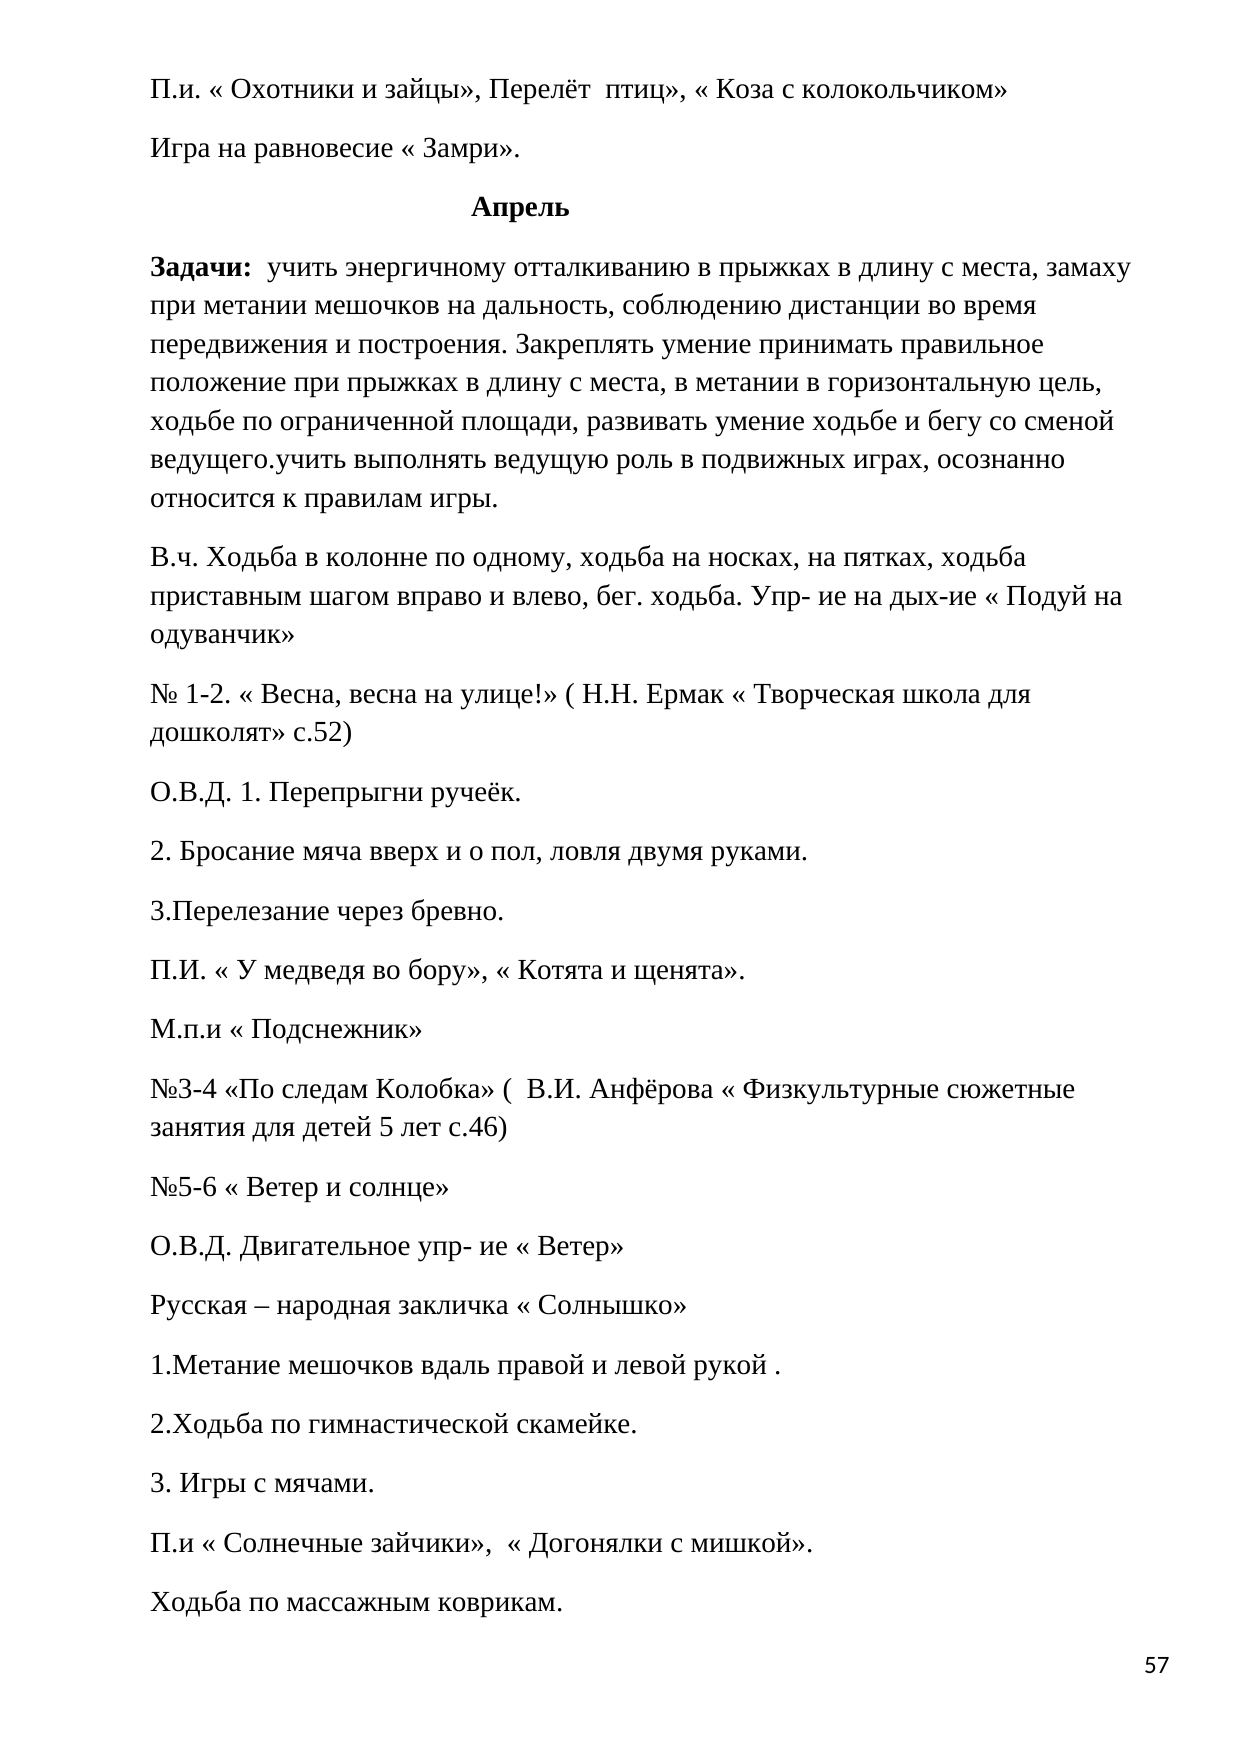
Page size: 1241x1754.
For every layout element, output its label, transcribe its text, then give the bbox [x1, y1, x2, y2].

text В.ч. Ходьба в колонне по одному, ходьба на носках, на пятках, ходьба приставным шагом вправо и влево, бег. ходьба. Упр- ие на дых-ие « Подуй на одуванчик» [150, 539, 1169, 650]
text П.И. « У медведя во бору», « Котята и щенята». [150, 952, 1169, 986]
text П.и « Солнечные зайчики», « Догонялки с мишкой». [150, 1525, 1169, 1558]
text О.В.Д. Двигательное упр- ие « Ветер» [150, 1228, 1169, 1262]
text П.и. « Охотники и зайцы», Перелёт птиц», « Коза с колокольчиком» [150, 71, 1169, 104]
text Игра на равновесие « Замри». [150, 130, 1169, 164]
text 2.Ходьба по гимнастической скамейке. [150, 1406, 1169, 1440]
text 2. Бросание мяча вверх и о пол, ловля двумя руками. [150, 833, 1169, 867]
text № 1-2. « Весна, весна на улице!» ( Н.Н. Ермак « Творческая школа для дошколят» с.52) [150, 676, 1169, 748]
text 3. Игры с мячами. [150, 1466, 1169, 1499]
text Задачи: учить энергичному отталкиванию в прыжках в длину с места, замаху при метании мешочков на дальность, соблюдению дистанции во время передвижения и построения. Закреплять умение принимать правильное положение при прыжках в длину с места, в метании в горизонтальную цель, ходьбе по ограниченной площади, развивать умение ходьбе и бегу со сменой ведущего.учить выполнять ведущую роль в подвижных играх, осознанно относится к правилам игры. [150, 249, 1169, 514]
text М.п.и « Подснежник» [150, 1011, 1169, 1045]
text №5-6 « Ветер и солнце» [150, 1169, 1169, 1202]
text 3.Перелезание через бревно. [150, 893, 1169, 926]
text О.В.Д. 1. Перепрыгни ручеёк. [150, 774, 1169, 807]
text №3-4 «По следам Колобка» ( В.И. Анфёрова « Физкультурные сюжетные занятия для детей 5 лет с.46) [150, 1071, 1169, 1143]
text Ходьба по массажным коврикам. [150, 1584, 1169, 1618]
text Русская – народная закличка « Солнышко» [150, 1287, 1169, 1321]
text Апрель [150, 189, 1169, 223]
text 1.Метание мешочков вдаль правой и левой рукой . [150, 1347, 1169, 1380]
